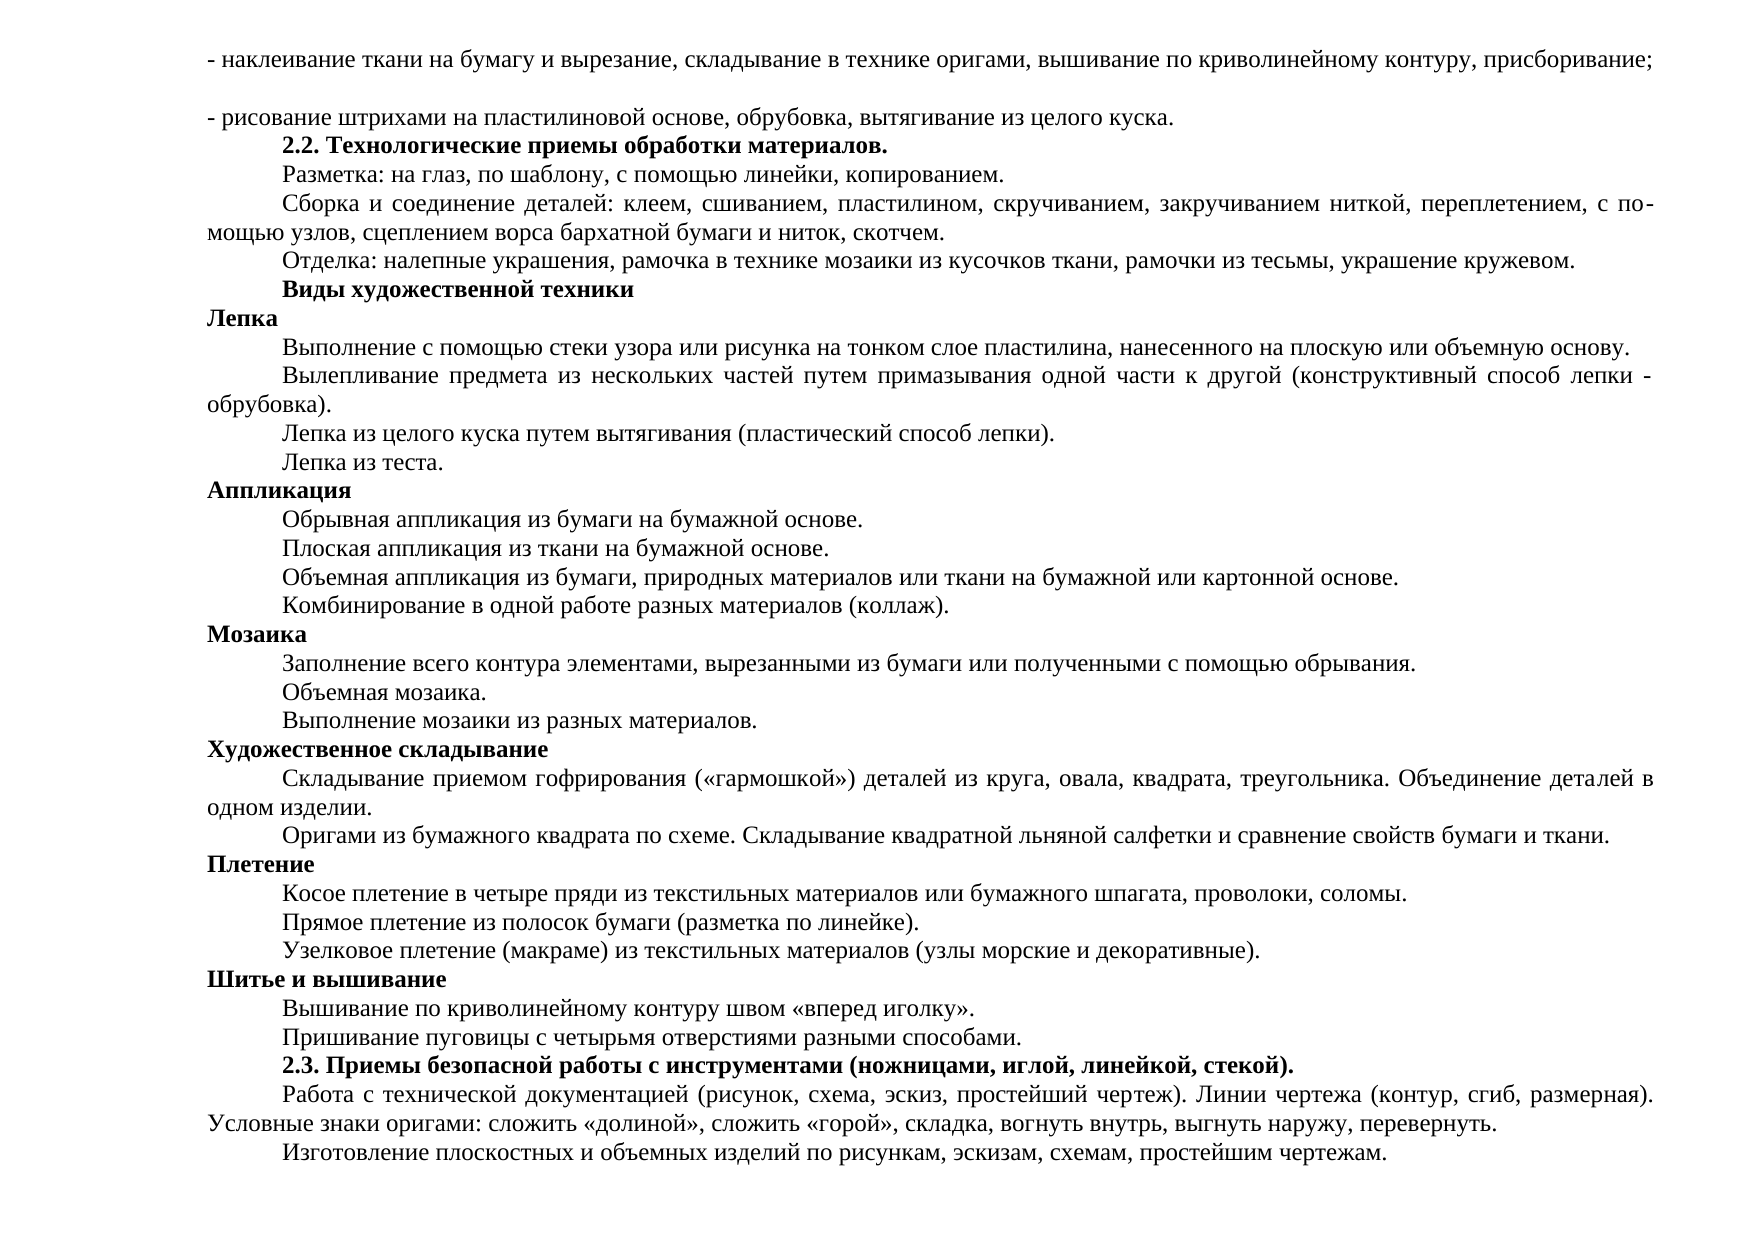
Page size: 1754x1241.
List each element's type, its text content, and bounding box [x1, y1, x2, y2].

text Комбинирование в одной работе разных материалов (коллаж). [207, 591, 1654, 619]
text 2.3. Приемы безопасной работы с инструментами (ножницами, иглой, линейкой, стекой). [207, 1051, 1654, 1079]
text 2.2. Технологические приемы обработки материалов. [207, 131, 1654, 159]
text Разметка: на глаз, по шаблону, с помощью линейки, копированием. [207, 159, 1654, 188]
text Плетение [207, 849, 1654, 878]
text Вылепливание предмета из нескольких частей путем примазывания одной части к другой (конструктивный способ лепки -обрубовка). [207, 361, 1654, 418]
text Работа с технической документацией (рисунок, схема, эскиз, простейший чертеж). Линии чертежа (контур, сгиб, размерная). Условные знаки оригами: сложить «долиной», сложить «горой», складка, вогнуть внутрь, выгнуть наружу, перевернуть. [207, 1079, 1654, 1137]
text Прямое плетение из полосок бумаги (разметка по линейке). [207, 907, 1654, 936]
text Вышивание по криволинейному контуру швом «вперед иголку». [207, 993, 1654, 1022]
text Лепка [207, 303, 1654, 332]
text Обрывная аппликация из бумаги на бумажной основе. [207, 504, 1654, 533]
text Мозаика [207, 619, 1654, 648]
text Выполнение мозаики из разных материалов. [207, 706, 1654, 734]
text Косое плетение в четыре пряди из текстильных материалов или бумажного шпагата, проволоки, соломы. [207, 878, 1654, 907]
text Узелковое плетение (макраме) из текстильных материалов (узлы морские и декоративные). [207, 936, 1654, 964]
text - наклеивание ткани на бумагу и вырезание, складывание в технике оригами, вышивание по криволинейному контуру, присборивание; [207, 44, 1654, 73]
text Шитье и вышивание [207, 964, 1654, 993]
text Изготовление плоскостных и объемных изделий по рисункам, эскизам, схемам, простейшим чертежам. [207, 1137, 1654, 1166]
text Складывание приемом гофрирования («гармошкой») деталей из круга, овала, квадрата, треугольника. Объединение деталей в одном изделии. [207, 763, 1654, 821]
text Сборка и соединение деталей: клеем, сшиванием, пластилином, скручиванием, закручиванием ниткой, переплетением, с помощью узлов, сцеплением ворса бархатной бумаги и ниток, скотчем. [207, 188, 1654, 246]
text Объемная мозаика. [207, 677, 1654, 706]
text - рисование штрихами на пластилиновой основе, обрубовка, вытягивание из целого куска. [207, 102, 1654, 131]
text Аппликация [207, 476, 1654, 504]
text Виды художественной техники [207, 274, 1654, 303]
text Выполнение с помощью стеки узора или рисунка на тонком слое пластилина, нанесенного на плоскую или объемную основу. [207, 332, 1654, 361]
text Отделка: налепные украшения, рамочка в технике мозаики из кусочков ткани, рамочки из тесьмы, украшение кружевом. [207, 246, 1654, 274]
text Оригами из бумажного квадрата по схеме. Складывание квадратной льняной салфетки и сравнение свойств бумаги и ткани. [207, 821, 1654, 849]
text Лепка из целого куска путем вытягивания (пластический способ лепки). [207, 418, 1654, 447]
text Объемная аппликация из бумаги, природных материалов или ткани на бумажной или картонной основе. [207, 562, 1654, 591]
text Заполнение всего контура элементами, вырезанными из бумаги или полученными с помощью обрывания. [207, 648, 1654, 677]
text Пришивание пуговицы с четырьмя отверстиями разными способами. [207, 1022, 1654, 1051]
text Лепка из теста. [207, 447, 1654, 476]
text Художественное складывание [207, 734, 1654, 763]
text Плоская аппликация из ткани на бумажной основе. [207, 533, 1654, 562]
